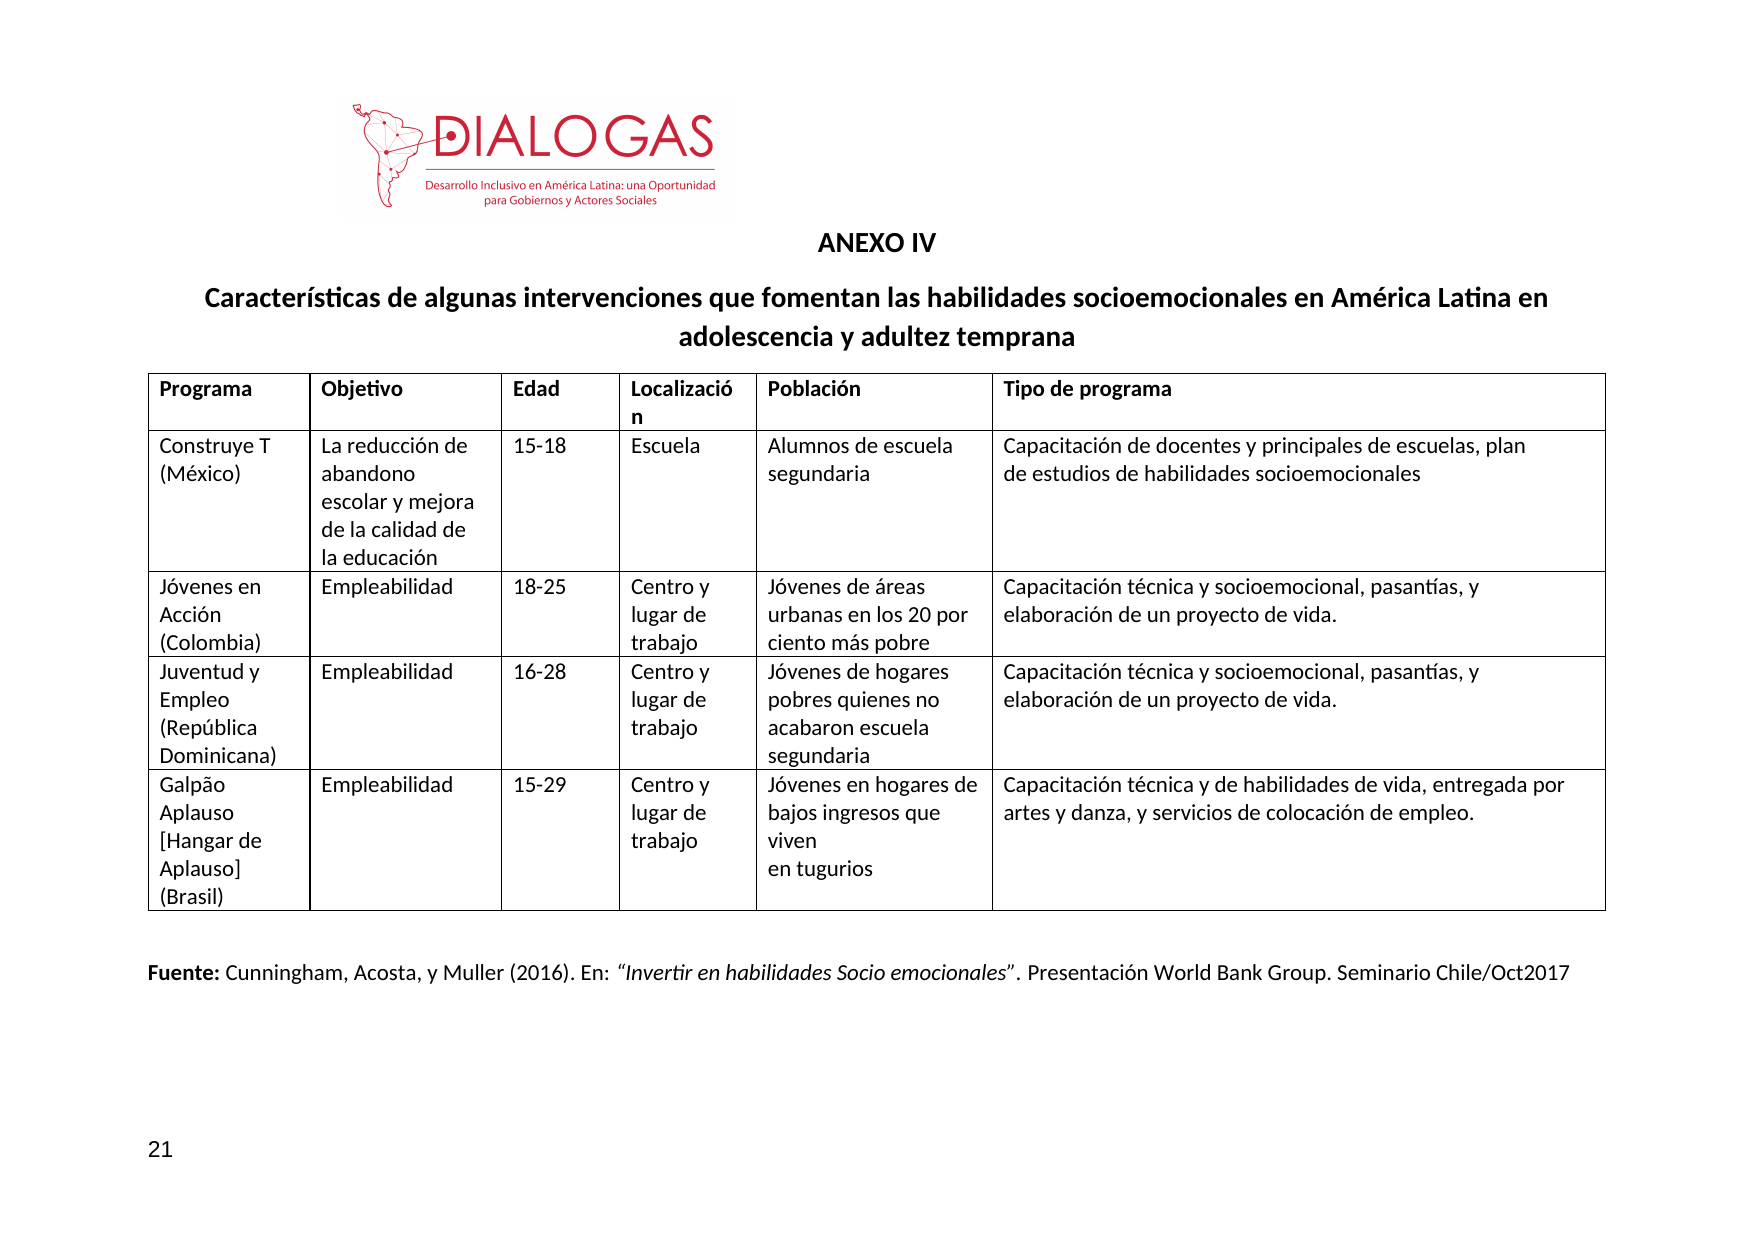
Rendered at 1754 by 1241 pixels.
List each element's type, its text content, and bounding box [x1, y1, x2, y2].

table_cell Jóvenes de áreas urbanas en los 20 por ciento más pobre [757, 572, 992, 656]
table_cell La reducción de abandono escolar y mejora de la calidad de la educación [311, 431, 501, 571]
table_cell Capacitación técnica y de habilidades de vida, entregada por artes y danza, y servicios de colocación de empleo. [993, 770, 1605, 910]
table_header Edad [502, 374, 619, 430]
table_cell Capacitación técnica y socioemocional, pasantías, y elaboración de un proyecto de vida. [993, 657, 1605, 769]
table_cell Galpão Aplauso [Hangar de Aplauso] (Brasil) [149, 770, 309, 910]
table_cell Jóvenes en hogares de bajos ingresos que viven en tugurios [757, 770, 992, 910]
table_cell Construye T (México) [149, 431, 309, 571]
table_cell Centro y lugar de trabajo [620, 657, 756, 769]
text Fuente: Cunningham, Acosta, y Muller (2016). En: “Invertir en habilidades Socio emocionales”. Presentación World Bank Group. Seminario Chile/Oct2017 [148, 958, 1606, 986]
table_header Programa [149, 374, 309, 430]
table_cell 16-28 [502, 657, 619, 769]
table_cell Empleabilidad [311, 657, 501, 769]
table_cell Jóvenes en Acción (Colombia) [149, 572, 309, 656]
table_cell Escuela [620, 431, 756, 571]
table_cell 15-29 [502, 770, 619, 910]
table_header Población [757, 374, 992, 430]
table_cell Empleabilidad [311, 572, 501, 656]
table_cell Centro y lugar de trabajo [620, 572, 756, 656]
table_cell 18-25 [502, 572, 619, 656]
table_cell Alumnos de escuela segundaria [757, 431, 992, 571]
table_cell Jóvenes de hogares pobres quienes no acabaron escuela segundaria [757, 657, 992, 769]
table_header Tipo de programa [993, 374, 1605, 430]
table_cell Empleabilidad [311, 770, 501, 910]
table_header Localización [620, 374, 756, 430]
text Características de algunas intervenciones que fomentan las habilidades socioemocionales en América Latina en adolescencia y adultez temprana [148, 279, 1606, 353]
text ANEXO IV [148, 224, 1606, 260]
table_cell Capacitación técnica y socioemocional, pasantías, y elaboración de un proyecto de vida. [993, 572, 1605, 656]
table_cell Centro y lugar de trabajo [620, 770, 756, 910]
table_cell Juventud y Empleo (República Dominicana) [149, 657, 309, 769]
picture [339, 96, 734, 222]
table_cell Capacitación de docentes y principales de escuelas, plan de estudios de habilidades socioemocionales [993, 431, 1605, 571]
table_header Objetivo [311, 374, 501, 430]
table_cell 15-18 [502, 431, 619, 571]
